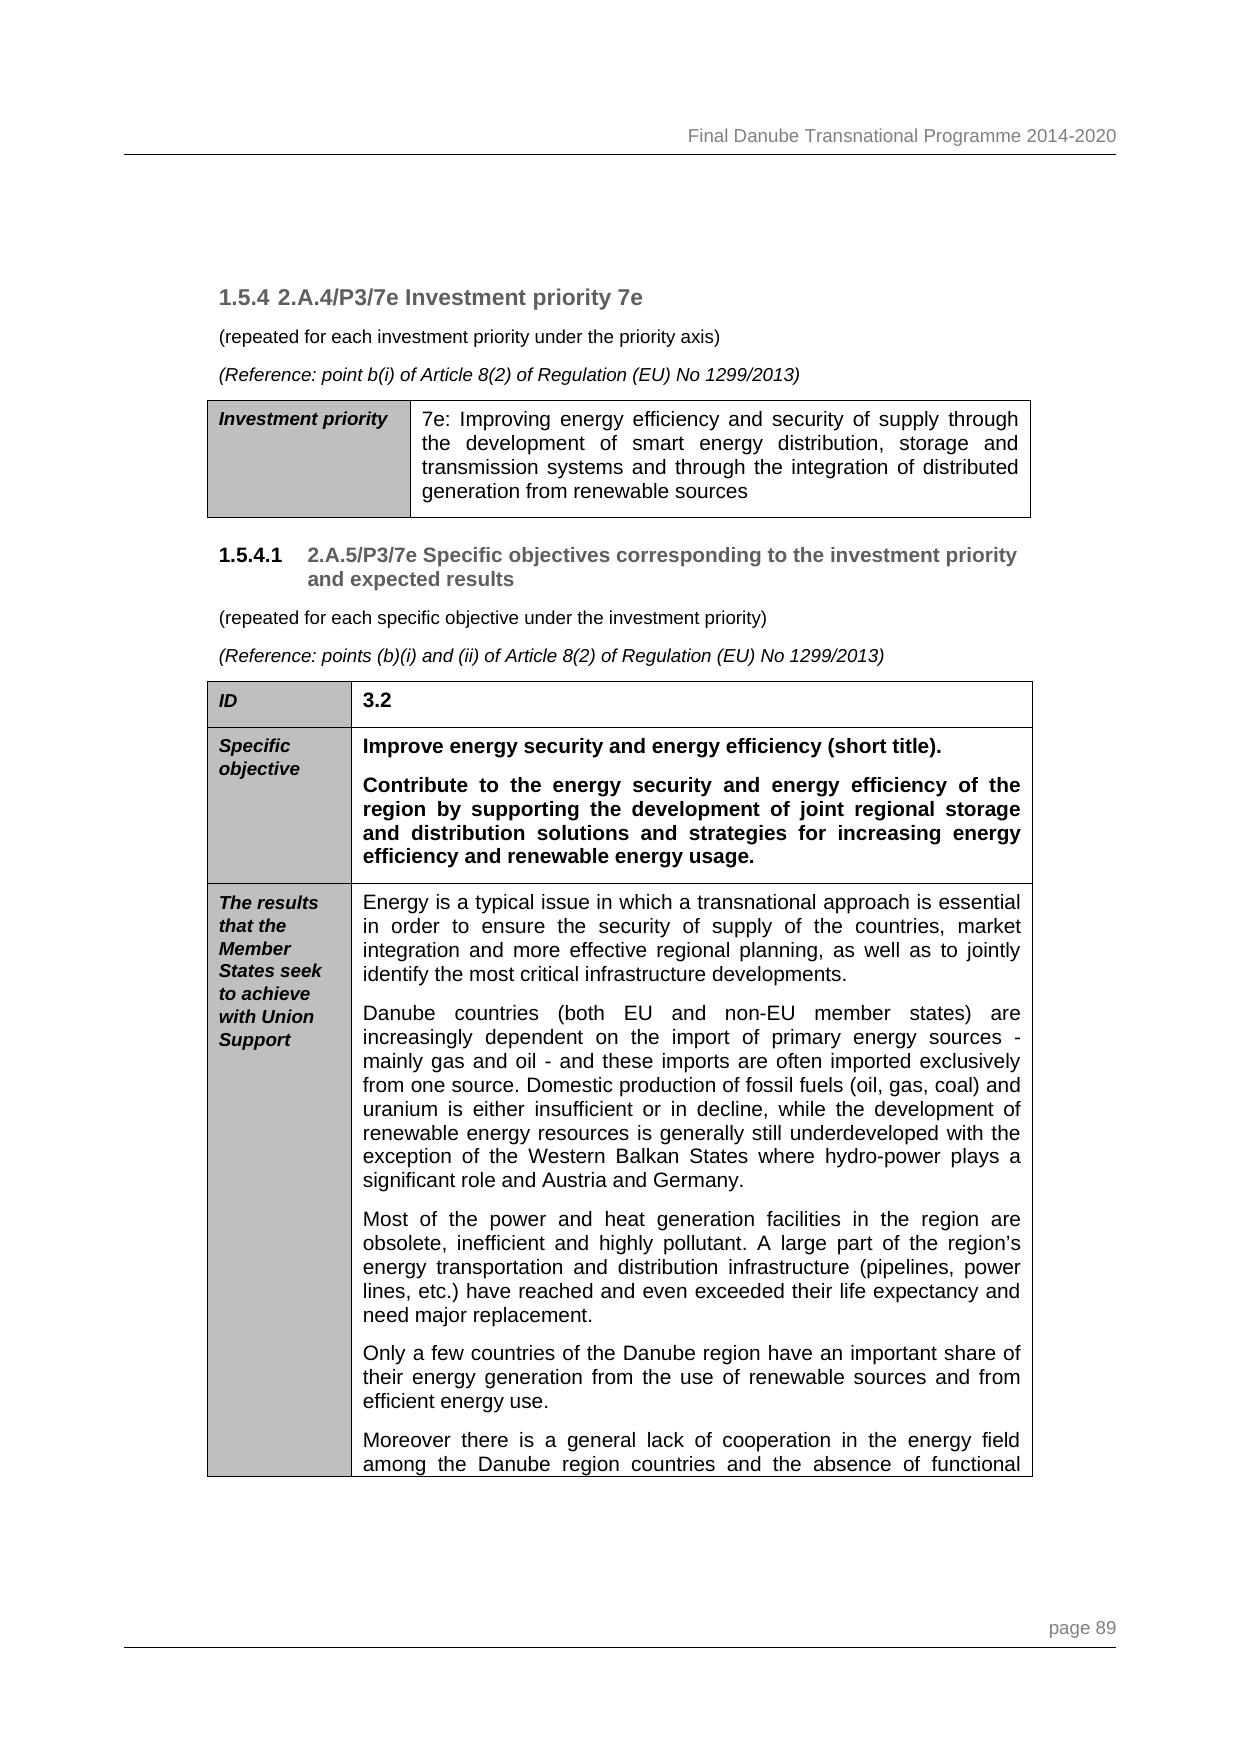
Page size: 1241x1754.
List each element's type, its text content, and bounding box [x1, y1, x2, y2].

table_cell Improve energy security and energy efficiency (short title). Contribute to the energy security and energy efficiency of the region by supporting the development of joint regional storage and distribution solutions and strategies for increasing energy efficiency and renewable energy usage. [352, 728, 1032, 883]
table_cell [352, 884, 1032, 1476]
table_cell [208, 884, 351, 1476]
text (repeated for each specific objective under the investment priority) [218, 606, 1022, 629]
text (repeated for each investment priority under the priority axis) [218, 324, 1022, 347]
text 2.A.5/P3/7e Specific objectives corresponding to the investment priority and expected results [218, 543, 1022, 591]
text (Reference: point b(i) of Article 8(2) of Regulation (EU) No 1299/2013) [218, 362, 1022, 385]
table_header Investment priority [208, 401, 410, 517]
text (Reference: points (b)(i) and (ii) of Article 8(2) of Regulation (EU) No 1299/2013) [218, 643, 1022, 666]
table_cell Specific objective [208, 728, 351, 883]
table_header ID [208, 682, 351, 727]
text 2.A.4/P3/7e Investment priority 7e [218, 285, 1022, 310]
table_header 3.2 [352, 682, 1032, 727]
table_header 7e: Improving energy efficiency and security of supply through the development of smart energy distribution, storage and transmission systems and through the integration of distributed generation from renewable sources [411, 401, 1030, 517]
